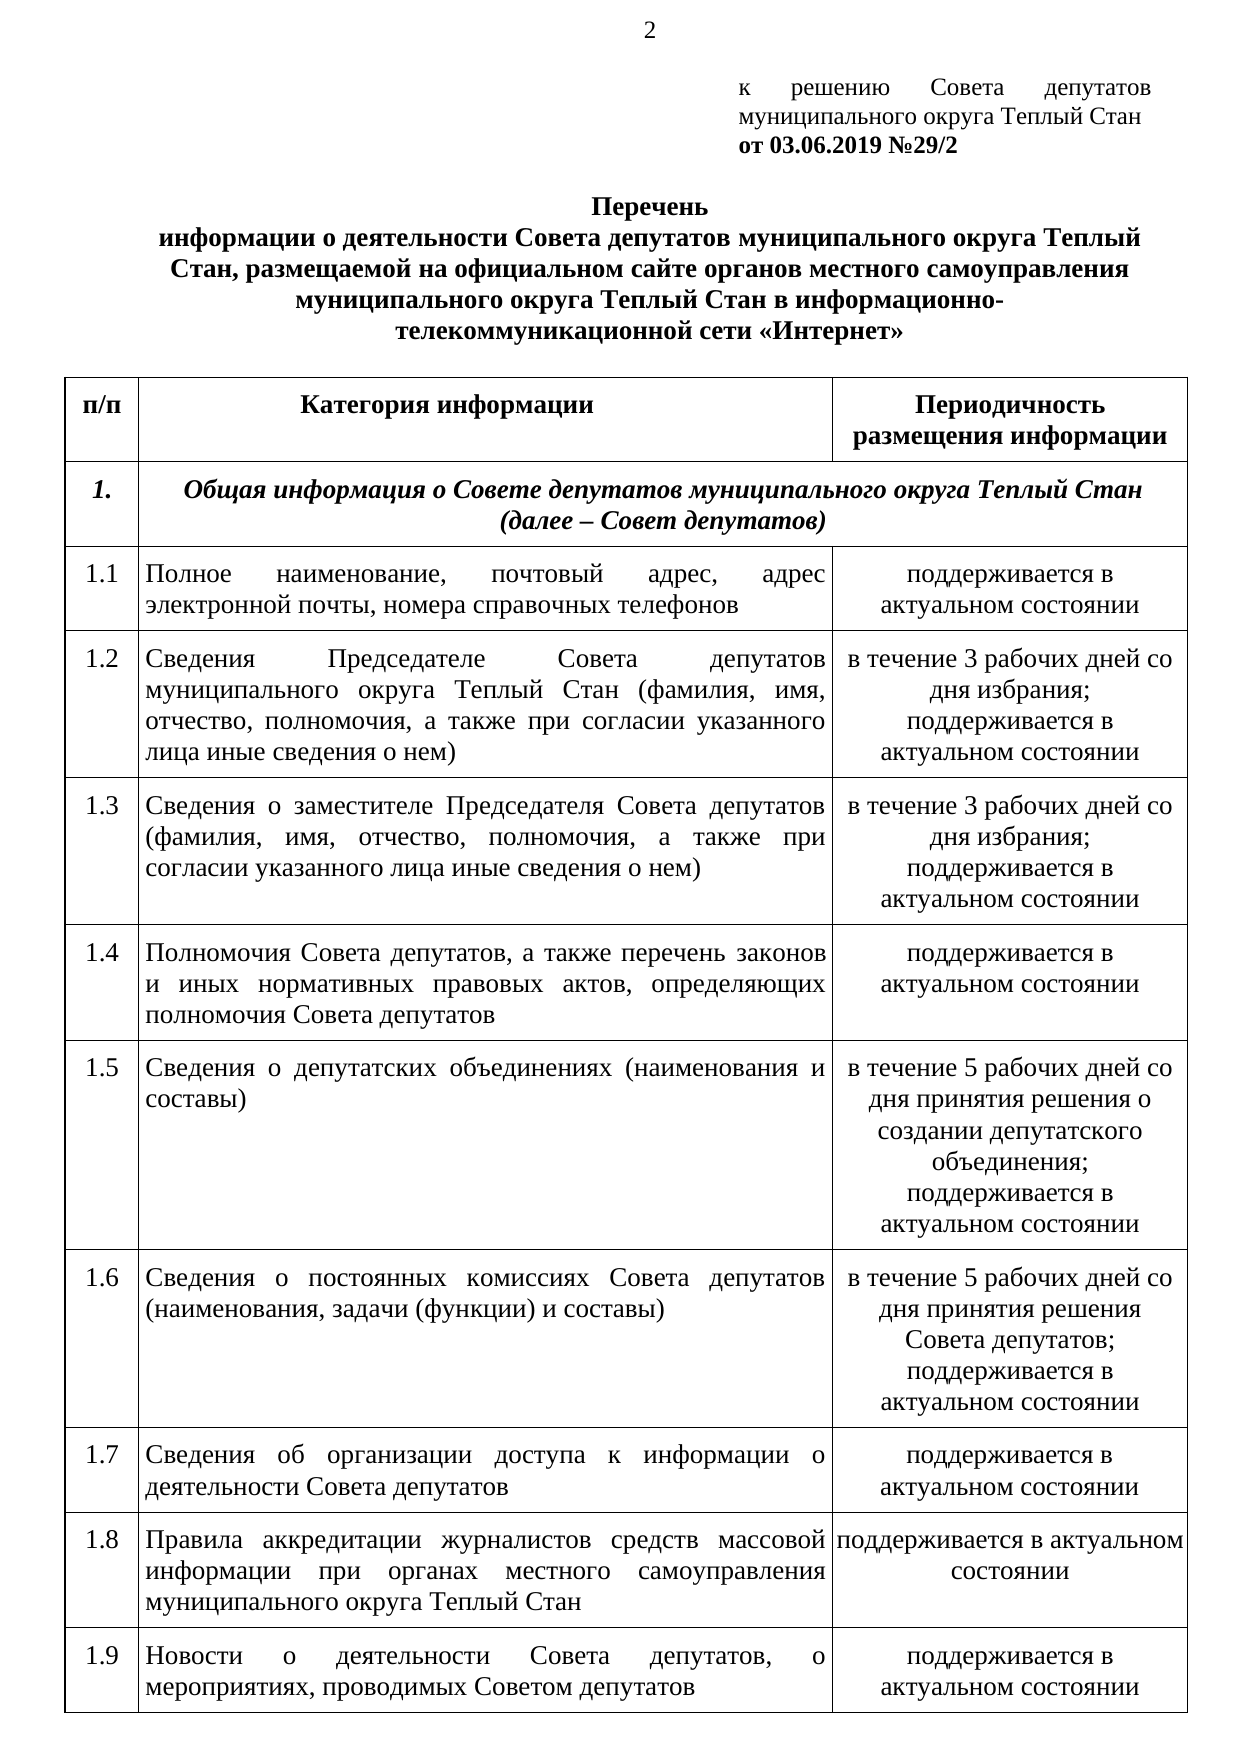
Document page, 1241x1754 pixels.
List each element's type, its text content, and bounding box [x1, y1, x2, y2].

table_cell Новости о деятельности Совета депутатов, о мероприятиях, проводимых Советом депутатов [139, 1628, 832, 1712]
table_cell 1. [66, 462, 138, 546]
table_cell Сведения о заместителе Председателя Совета депутатов (фамилия, имя, отчество, полномочия, а также при согласии указанного лица иные сведения о нем) [139, 778, 832, 924]
table_header п/п [66, 378, 138, 461]
table_cell 1.8 [66, 1513, 138, 1627]
table_cell Сведения о депутатских объединениях (наименования и составы) [139, 1041, 832, 1249]
table_cell 1.3 [66, 778, 138, 924]
table_cell поддерживается в актуальном состоянии [833, 1628, 1187, 1712]
table_cell поддерживается в актуальном состоянии [833, 925, 1187, 1040]
table_cell Полное наименование, почтовый адрес, адрес электронной почты, номера справочных телефонов [139, 547, 832, 630]
table_cell в течение 5 рабочих дней со дня принятия решения о создании депутатского объединения; поддерживается в актуальном состоянии [833, 1041, 1187, 1249]
table_cell 1.5 [66, 1041, 138, 1249]
table_cell 1.9 [66, 1628, 138, 1712]
table_cell 1.7 [66, 1428, 138, 1512]
table_cell поддерживается в актуальном состоянии [833, 1428, 1187, 1512]
table_cell поддерживается в актуальном состоянии [833, 1513, 1187, 1627]
table_cell в течение 5 рабочих дней со дня принятия решения Совета депутатов; поддерживается в актуальном состоянии [833, 1250, 1187, 1427]
text Перечень [148, 190, 1152, 221]
table_cell 1.2 [66, 631, 138, 777]
table_cell Сведения Председателе Совета депутатов муниципального округа Теплый Стан (фамилия, имя, отчество, полномочия, а также при согласии указанного лица иные сведения о нем) [139, 631, 832, 777]
table_header Категория информации [139, 378, 832, 461]
table_cell Полномочия Совета депутатов, а также перечень законов и иных нормативных правовых актов, определяющих полномочия Совета депутатов [139, 925, 832, 1040]
table_cell поддерживается в актуальном состоянии [833, 547, 1187, 630]
text информации о деятельности Совета депутатов муниципального округа Теплый Стан, размещаемой на официальном сайте органов местного самоуправления муниципального округа Теплый Стан в информационно-телекоммуникационной сети «Интернет» [148, 221, 1152, 345]
table_cell 1.4 [66, 925, 138, 1040]
table_cell Сведения о постоянных комиссиях Совета депутатов (наименования, задачи (функции) и составы) [139, 1250, 832, 1427]
table_cell Общая информация о Совете депутатов муниципального округа Теплый Стан (далее – Совет депутатов) [139, 462, 1187, 546]
table_cell 1.6 [66, 1250, 138, 1427]
table_cell 1.1 [66, 547, 138, 630]
table_header Периодичность размещения информации [833, 378, 1187, 461]
table_cell в течение 3 рабочих дней со дня избрания; поддерживается в актуальном состоянии [833, 631, 1187, 777]
table_cell Правила аккредитации журналистов средств массовой информации при органах местного самоуправления муниципального округа Теплый Стан [139, 1513, 832, 1627]
text от 03.06.2019 №29/2 [738, 130, 1152, 158]
table_cell в течение 3 рабочих дней со дня избрания; поддерживается в актуальном состоянии [833, 778, 1187, 924]
table_cell Сведения об организации доступа к информации о деятельности Совета депутатов [139, 1428, 832, 1512]
text к решению Совета депутатов муниципального округа Теплый Стан [738, 72, 1152, 130]
